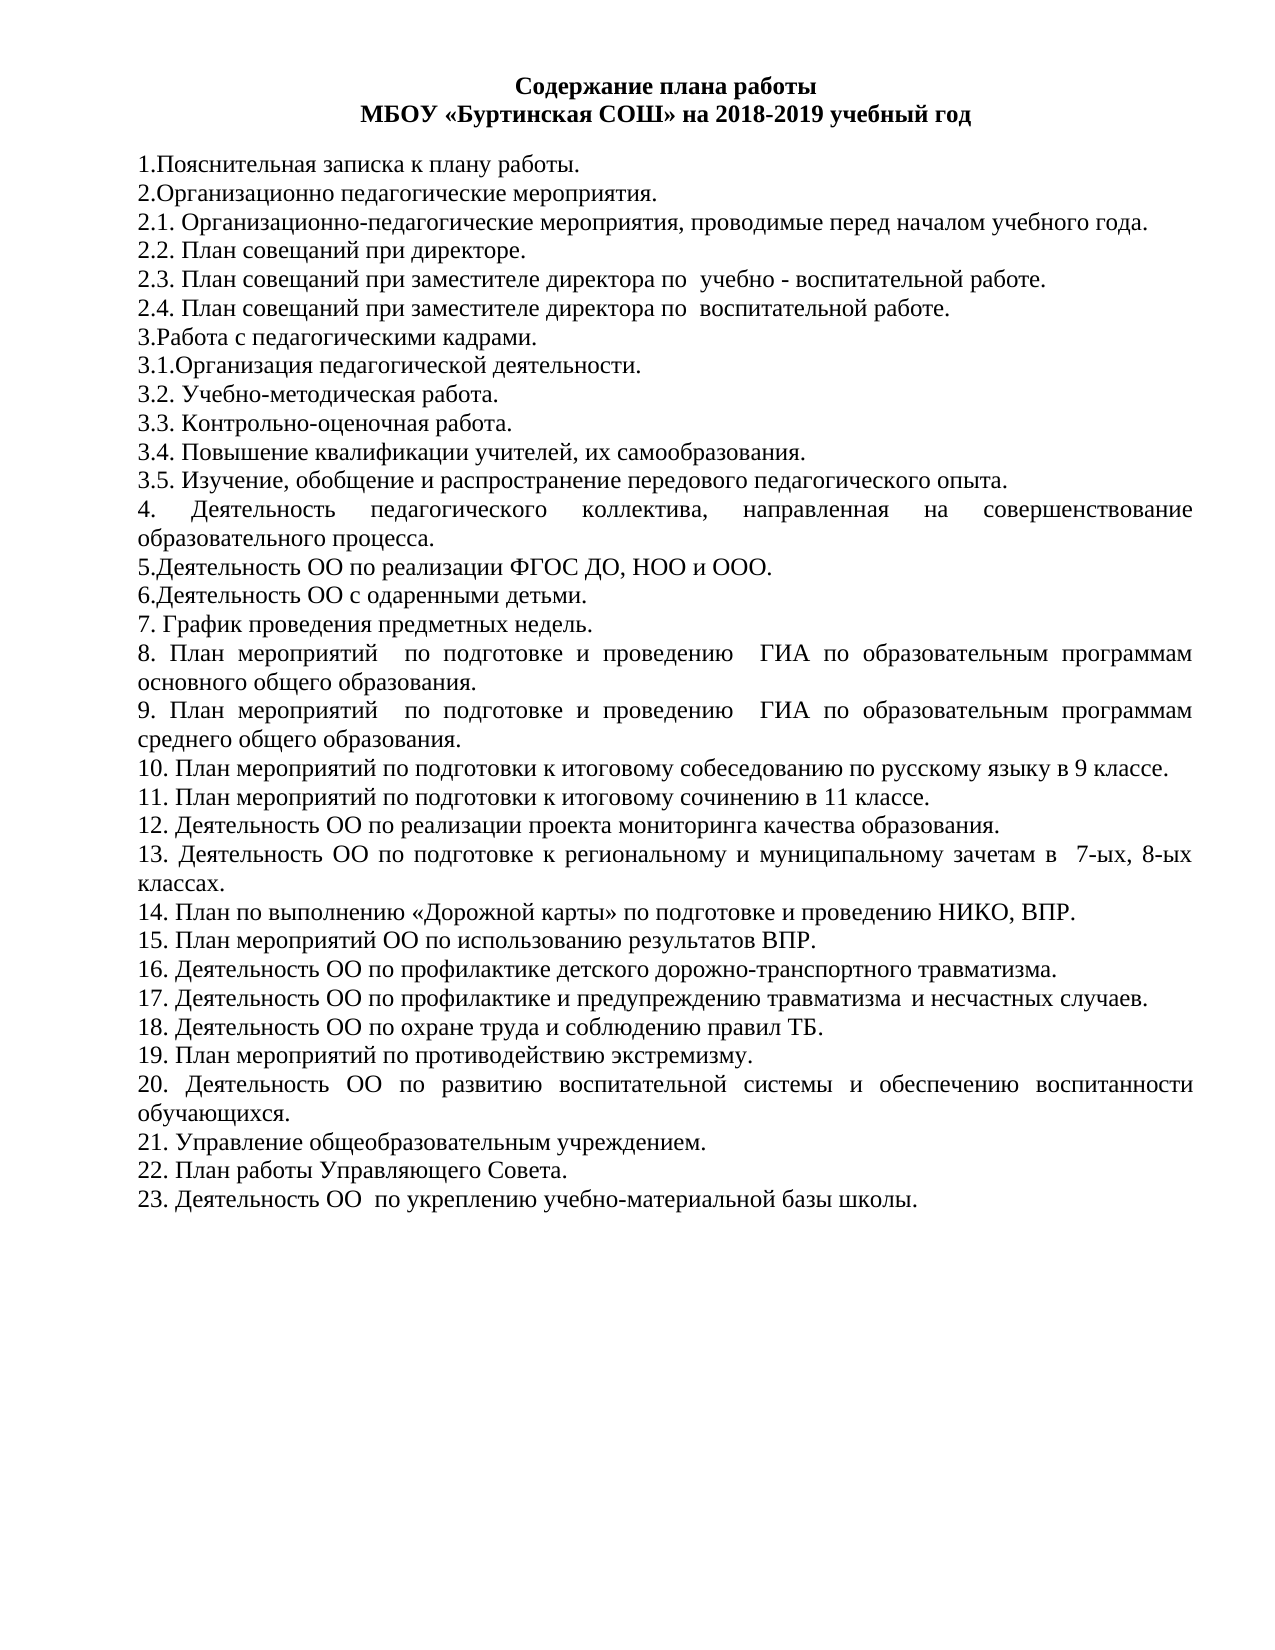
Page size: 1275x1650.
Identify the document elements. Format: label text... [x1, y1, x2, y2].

list 1.Пояснительная записка к плану работы. [137, 149, 1194, 178]
text 11. План мероприятий по подготовки к итоговому сочинению в 11 классе. [137, 782, 1194, 810]
text 14. План по выполнению «Дорожной карты» по подготовке и проведению НИКО, ВПР. [137, 897, 1194, 925]
text 10. План мероприятий по подготовки к итоговому собеседованию по русскому языку в 9 классе. [137, 753, 1194, 782]
text 22. План работы Управляющего Совета. [137, 1155, 1194, 1184]
text 19. План мероприятий по противодействию экстремизму. [137, 1040, 1194, 1069]
text 15. План мероприятий ОО по использованию результатов ВПР. [137, 925, 1194, 954]
text 21. Управление общеобразовательным учреждением. [137, 1127, 1194, 1155]
text 3.4. Повышение квалификации учителей, их самообразования. [137, 437, 1194, 465]
text 7. График проведения предметных недель. [137, 609, 1194, 638]
text 18. Деятельность ОО по охране труда и соблюдению правил ТБ. [137, 1012, 1194, 1040]
text 20. Деятельность ОО по развитию воспитательной системы и обеспечению воспитанности обучающихся. [137, 1069, 1194, 1127]
text 9. План мероприятий по подготовке и проведению ГИА по образовательным программам среднего общего образования. [137, 695, 1194, 753]
text 2.3. План совещаний при заместителе директора по учебно - воспитательной работе. [137, 264, 1194, 293]
text МБОУ «Буртинская СОШ» на 2018-2019 учебный год [137, 99, 1194, 128]
text 5.Деятельность ОО по реализации ФГОС ДО, НОО и ООО. [137, 552, 1194, 580]
text 23. Деятельность ОО по укреплению учебно-материальной базы школы. [137, 1184, 1194, 1213]
text 3.2. Учебно-методическая работа. [137, 379, 1194, 408]
text 12. Деятельность ОО по реализации проекта мониторинга качества образования. [137, 810, 1194, 839]
text 4. Деятельность педагогического коллектива, направленная на совершенствование образовательного процесса. [137, 494, 1194, 552]
text 8. План мероприятий по подготовке и проведению ГИА по образовательным программам основного общего образования. [137, 638, 1194, 695]
text 2.1. Организационно-педагогические мероприятия, проводимые перед началом учебного года. [137, 207, 1194, 235]
text 3.3. Контрольно-оценочная работа. [137, 408, 1194, 437]
text 13. Деятельность ОО по подготовке к региональному и муниципальному зачетам в 7-ых, 8-ых классах. [137, 839, 1194, 897]
text 3.Работа с педагогическими кадрами. [137, 322, 1194, 350]
text 6.Деятельность ОО с одаренными детьми. [137, 580, 1194, 609]
text 2.2. План совещаний при директоре. [137, 235, 1194, 264]
text 2.4. План совещаний при заместителе директора по воспитательной работе. [137, 293, 1194, 322]
text Содержание плана работы [137, 71, 1194, 99]
text 16. Деятельность ОО по профилактике детского дорожно-транспортного травматизма. [137, 954, 1194, 983]
text 2.Организационно педагогические мероприятия. [137, 178, 1194, 207]
text 3.1.Организация педагогической деятельности. [137, 350, 1194, 379]
text 3.5. Изучение, обобщение и распространение передового педагогического опыта. [137, 465, 1194, 494]
text 17. Деятельность ОО по профилактике и предупреждению травматизма и несчастных случаев. [137, 983, 1194, 1012]
